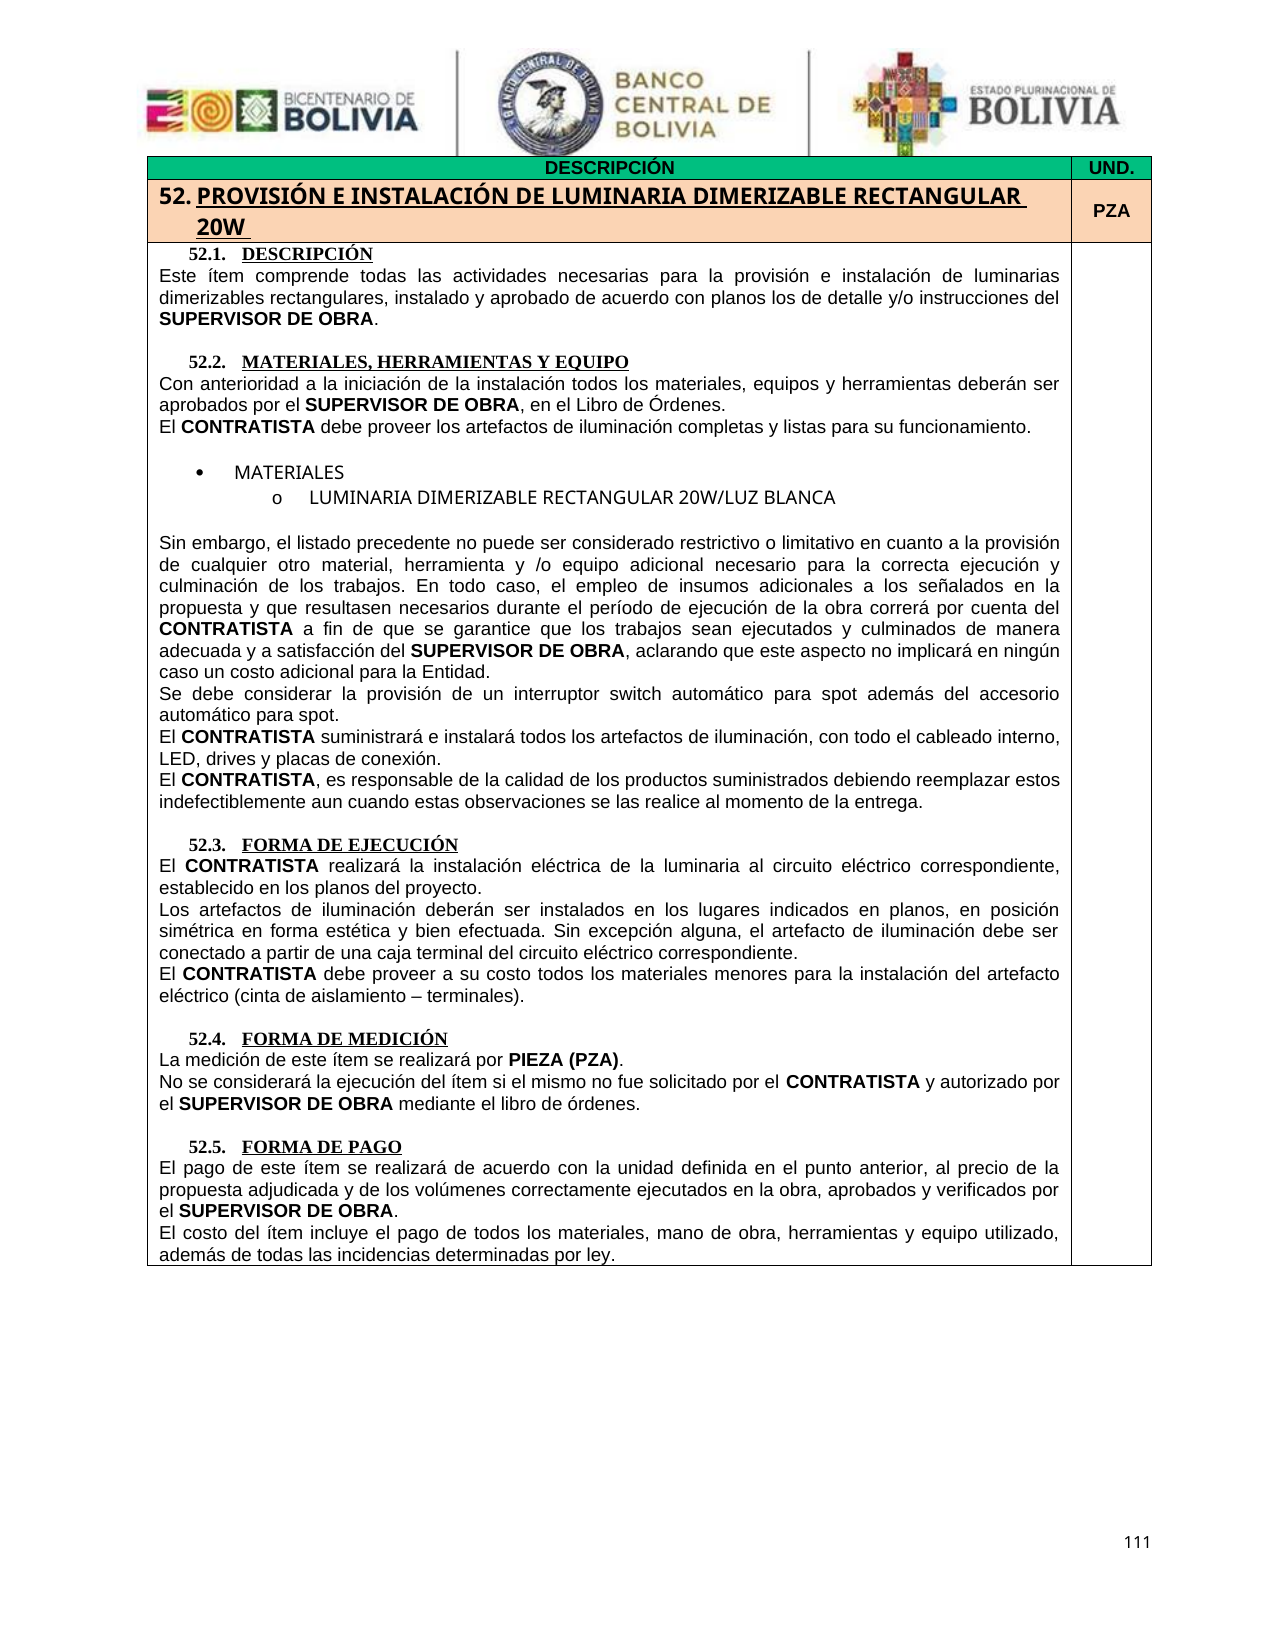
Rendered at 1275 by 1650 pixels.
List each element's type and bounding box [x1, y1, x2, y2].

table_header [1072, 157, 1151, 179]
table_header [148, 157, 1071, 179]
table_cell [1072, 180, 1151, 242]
picture [136, 48, 1141, 157]
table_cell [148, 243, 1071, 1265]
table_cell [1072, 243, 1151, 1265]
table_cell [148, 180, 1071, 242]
